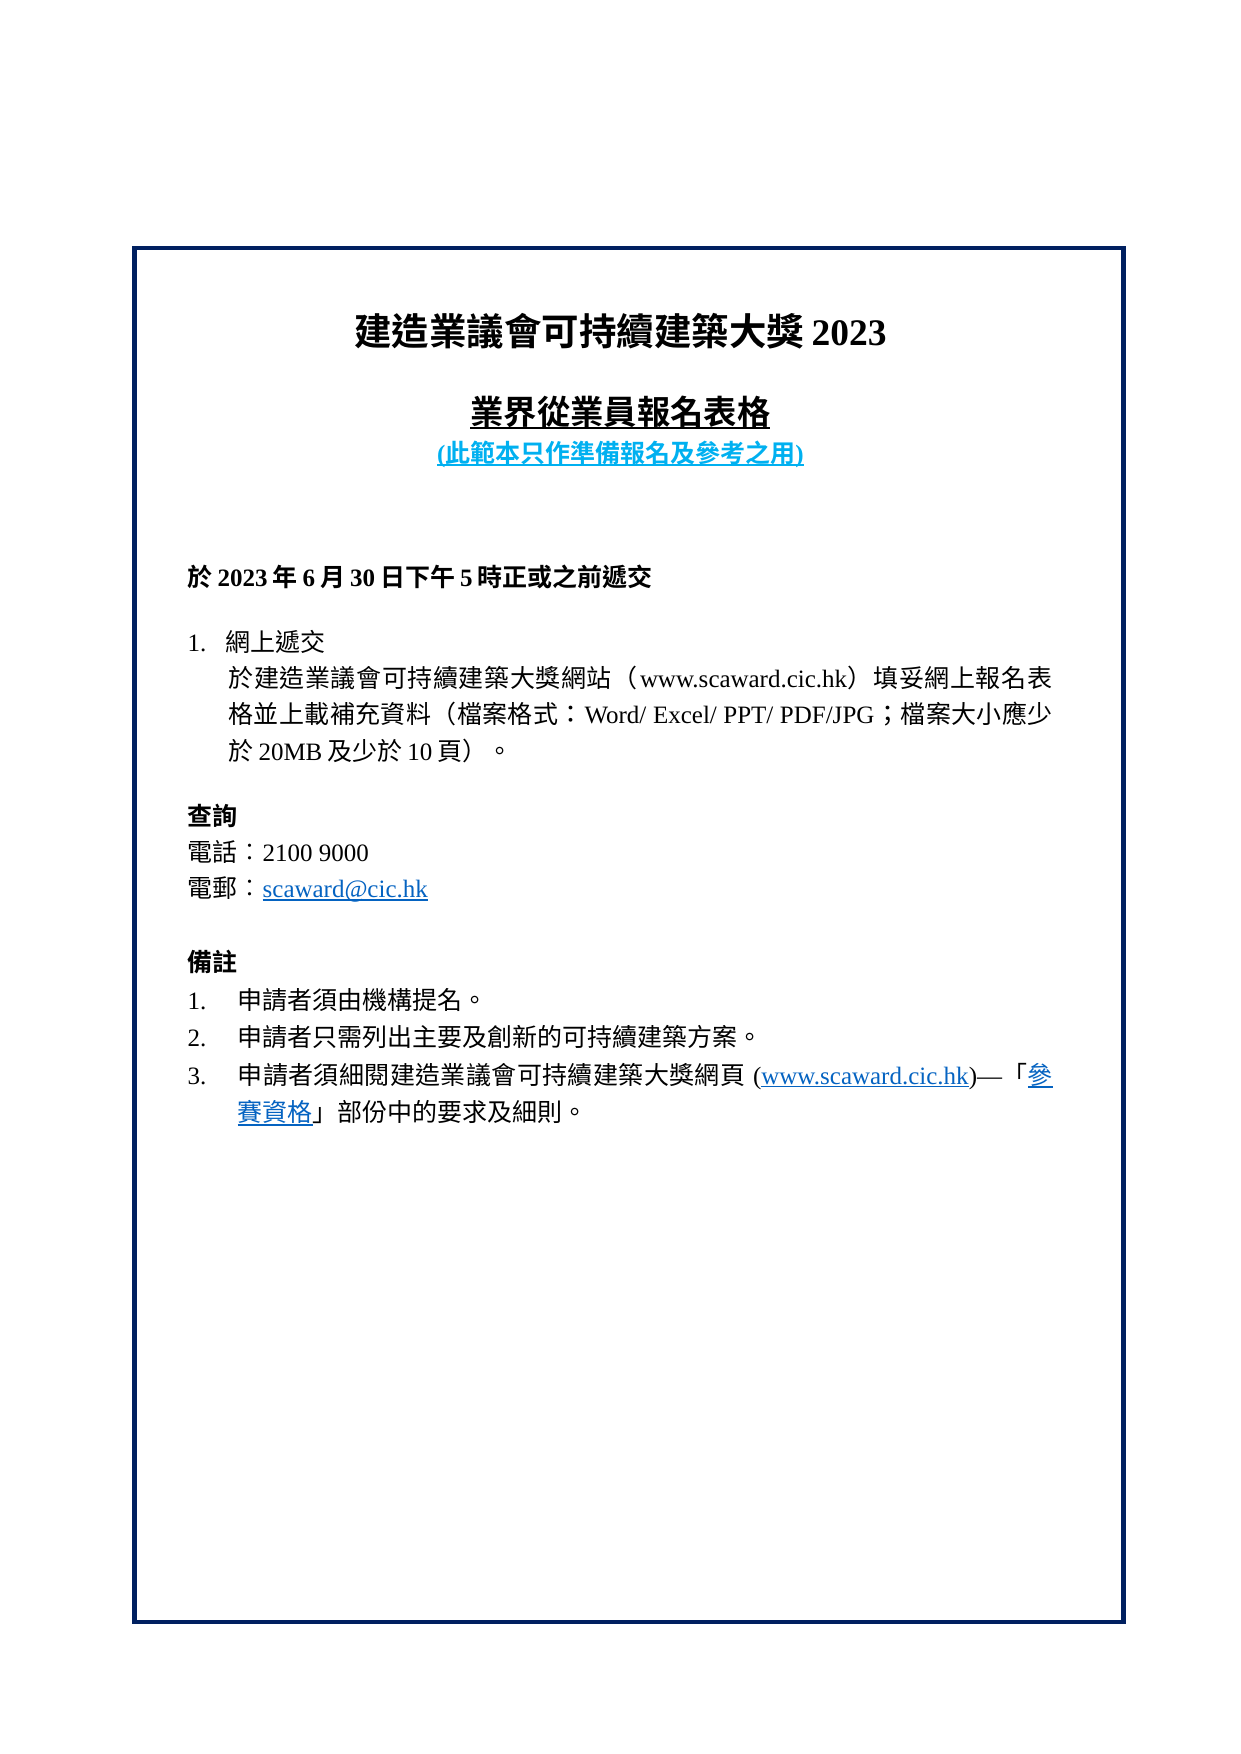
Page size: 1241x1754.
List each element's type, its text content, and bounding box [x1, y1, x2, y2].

text 電郵︰scaward@cic.hk [187, 868, 1053, 905]
list 於建造業議會可持續建築大獎網站（www.scaward.cic.hk）填妥網上報名表格並上載補充資料（檔案格式：Word/ Excel/ PPT/ PDF/JPG；檔案大小應少於20MB及少於10頁）。 [228, 658, 1053, 767]
list 申請者只需列出主要及創新的可持續建築方案。 [187, 1017, 1053, 1055]
list 申請者須細閱建造業議會可持續建築大獎網頁 (www.scaward.cic.hk)—「參賽資格」部份中的要求及細則。 [187, 1055, 1053, 1130]
text 電話︰2100 9000 [187, 832, 1053, 868]
text 於2023年6月30日下午5時正或之前遞交 [187, 557, 1053, 593]
list 網上遞交 [187, 622, 1053, 658]
text 業界從業員報名表格 (此範本只作準備報名及參考之用) [187, 386, 1053, 470]
text 建造業議會可持續建築大獎2023 [187, 302, 1053, 356]
list 申請者須由機構提名。 [187, 980, 1053, 1017]
text 備註 [187, 942, 1053, 980]
text 查詢 [187, 796, 1053, 832]
